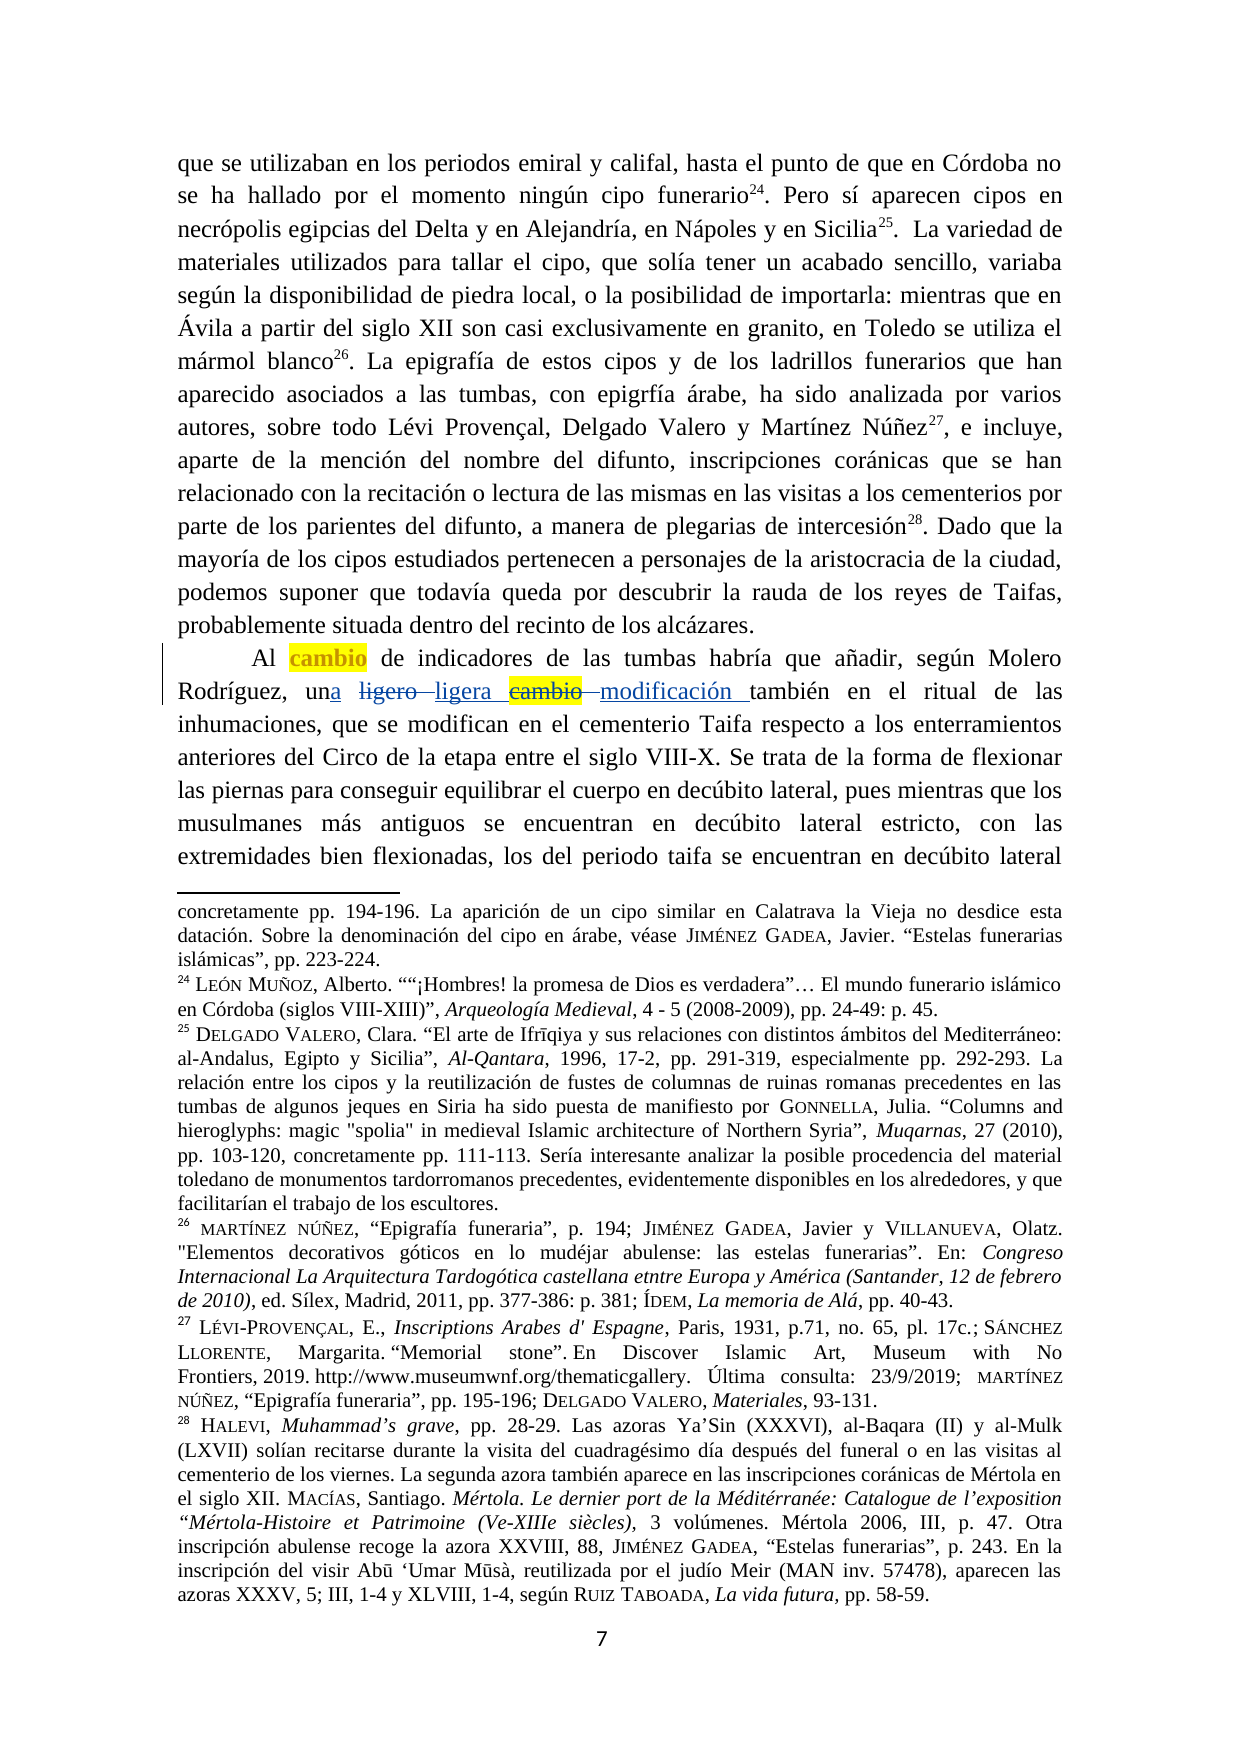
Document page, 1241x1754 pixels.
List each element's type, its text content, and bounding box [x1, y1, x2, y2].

text A estos cementerios se añade otro más, documentado por Rodrigo Amador de los Ríos durante sus trabajos en la ciudad, y datado por él más concretamente durante el periodo de Taifas, ubicado al norte de la ciudad, entre el hospital de San Juan Bautista y la ermita de San Eugenio, a ambos lados del antiguo camino de Madrid y cerca de la puerta de Bisagra nueva. Este cementerio, al contrario que los demás, se caracteriza por utilizar cipos, realizados en distintas variedades de piedra, bien están formados por acumulaciones de piedras o bien en forma de columna exenta en la cabecera de la tumba, que varía en tamaño y altura, y puede presentar inscripciones en caracteres cúficos. De antecedentes helenísticos, durante el periodo islámico aparecen en Qayrawan (Túnez) hacia el 862, y no hay indicios de su utilización en al-Andalus hasta el periodo taifa, a principios del siglo XI, más concretamente en el Toledo de los Banū Dhi´l-Nūn. La utilización de esta tipología de marcador difiere de las lápidas planas que se utilizaban en los periodos emiral y califal, hasta el punto de que en Córdoba no se ha hallado por el momento ningún cipo funerario. Pero sí aparecen cipos en necrópolis egipcias del Delta y en Alejandría, en Nápoles y en Sicilia. La variedad de materiales utilizados para tallar el cipo, que solía tener un acabado sencillo, variaba según la disponibilidad de piedra local, o la posibilidad de importarla: mientras que en Ávila a partir del siglo XII son casi exclusivamente en granito, en Toledo se utiliza el mármol blanco. La epigrafía de estos cipos y de los ladrillos funerarios que han aparecido asociados a las tumbas, con epigrfía árabe, ha sido analizada por varios autores, sobre todo Lévi Provençal, Delgado Valero y Martínez Núñez, e incluye, aparte de la mención del nombre del difunto, inscripciones coránicas que se han relacionado con la recitación o lectura de las mismas en las visitas a los cementerios por parte de los parientes del difunto, a manera de plegarias de intercesión. Dado que la mayoría de los cipos estudiados pertenecen a personajes de la aristocracia de la ciudad, podemos suponer que todavía queda por descubrir la rauda de los reyes de Taifas, probablemente situada dentro del recinto de los alcázares. [177, 148, 1063, 639]
text Al cambio de indicadores de las tumbas habría que añadir, según Molero Rodríguez, un también en el ritual de las inhumaciones, que se modifican en el cementerio Taifa respecto a los enterramientos anteriores del Circo de la etapa entre el siglo VIII-X. Se trata de la forma de flexionar las piernas para conseguir equilibrar el cuerpo en decúbito lateral, pues mientras que los musulmanes más antiguos se encuentran en decúbito lateral estricto, con las extremidades bien flexionadas, los del periodo taifa se encuentran en decúbito lateral derecho con extremidades ligeramente flexionadas. A pesar de haberse realizado las pruebas en un número determinado de casos, sería el primer caso en el que se constata antropológicamente un cambio de ritual funerario dentro de una misma comunidad a lo largo del tiempo. [177, 643, 1063, 870]
